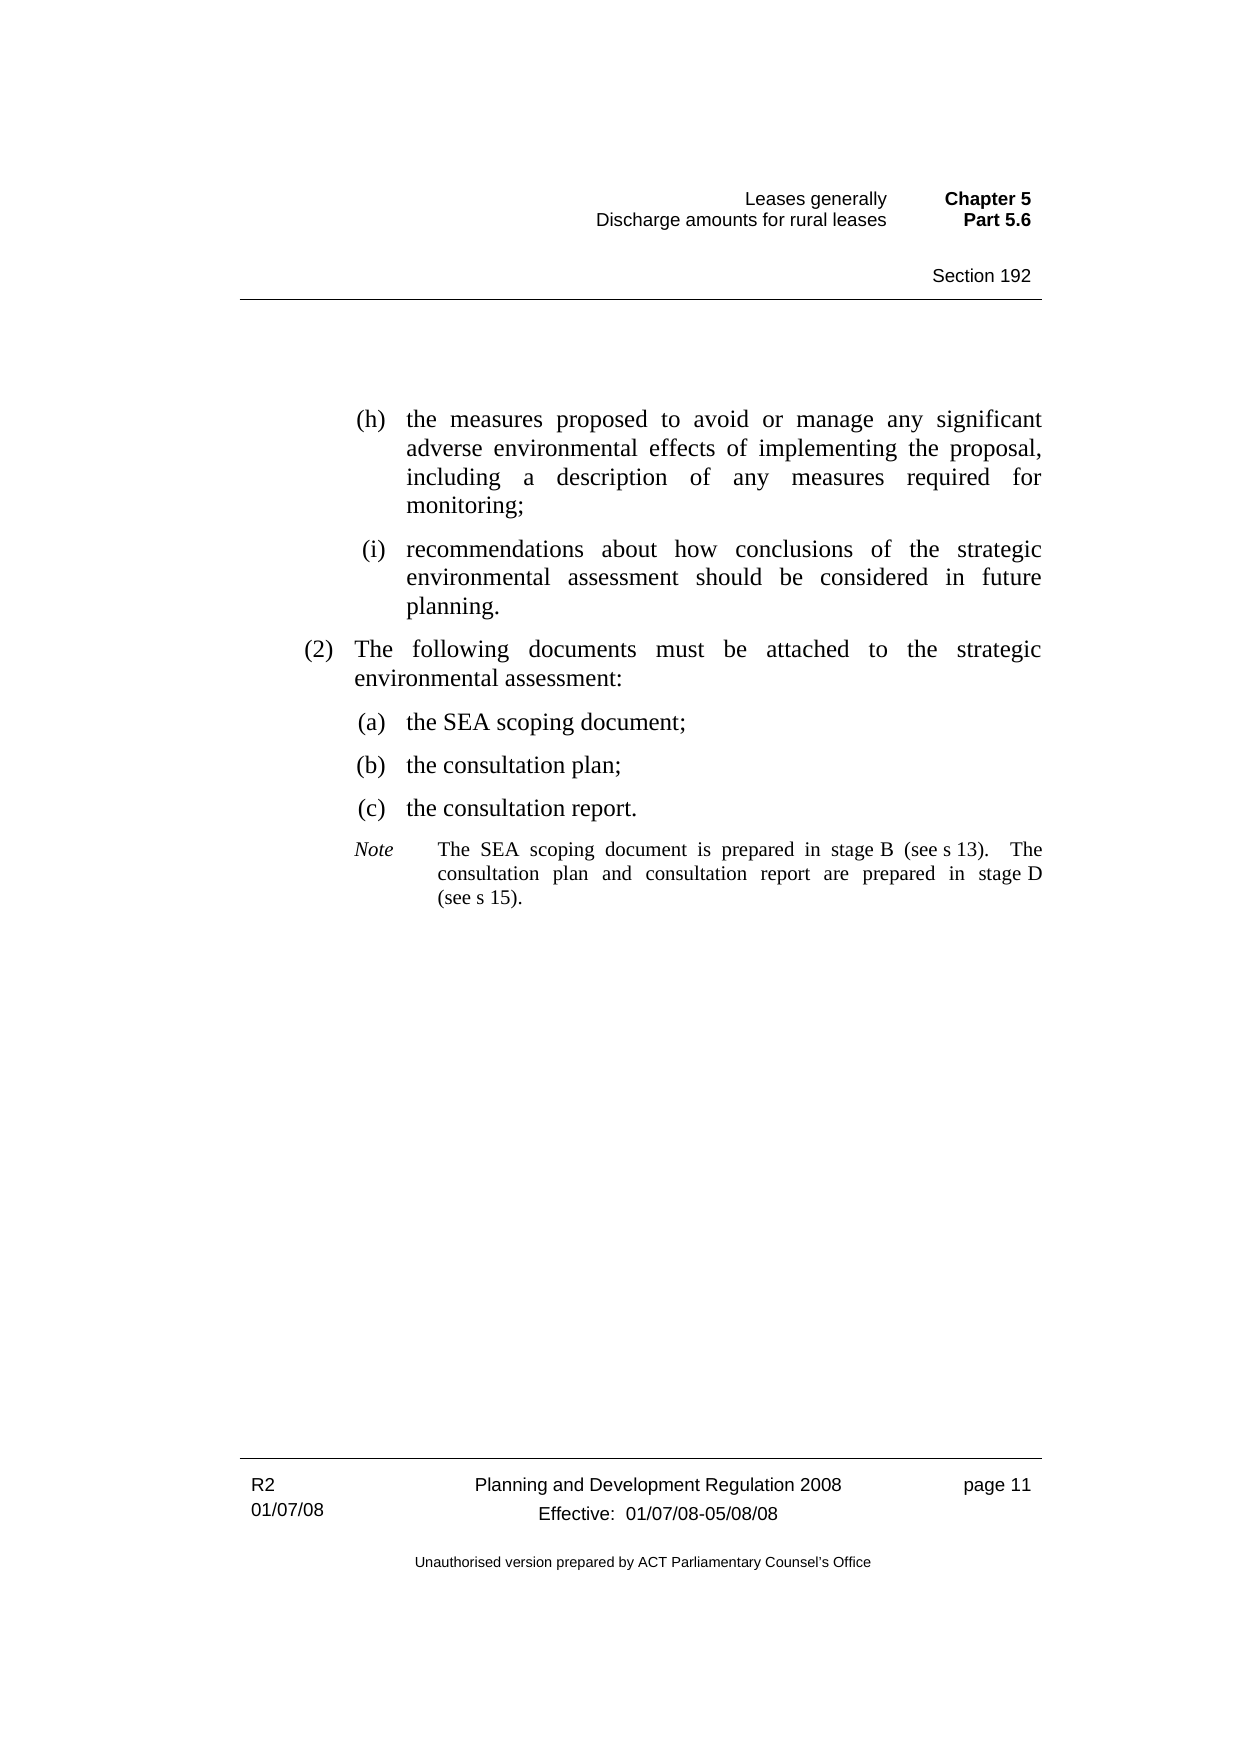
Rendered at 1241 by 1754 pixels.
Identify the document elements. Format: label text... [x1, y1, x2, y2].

text (a) the SEA scoping document; [239, 707, 1042, 735]
text (c) the consultation report. [239, 793, 1042, 822]
text (2) The following documents must be attached to the strategic environmental assessment: [239, 634, 1042, 692]
text (i) recommendations about how conclusions of the strategic environmental assessment should be considered in future planning. [239, 534, 1042, 620]
text (b) the consultation plan; [239, 750, 1042, 779]
text Note The SEA scoping document is prepared in stage B (see s 13). The consultation plan and consultation report are prepared in stage D (see s 15). [354, 837, 1042, 909]
text (h) the measures proposed to avoid or manage any significant adverse environmental effects of implementing the proposal, including a description of any measures required for monitoring; [239, 404, 1042, 519]
